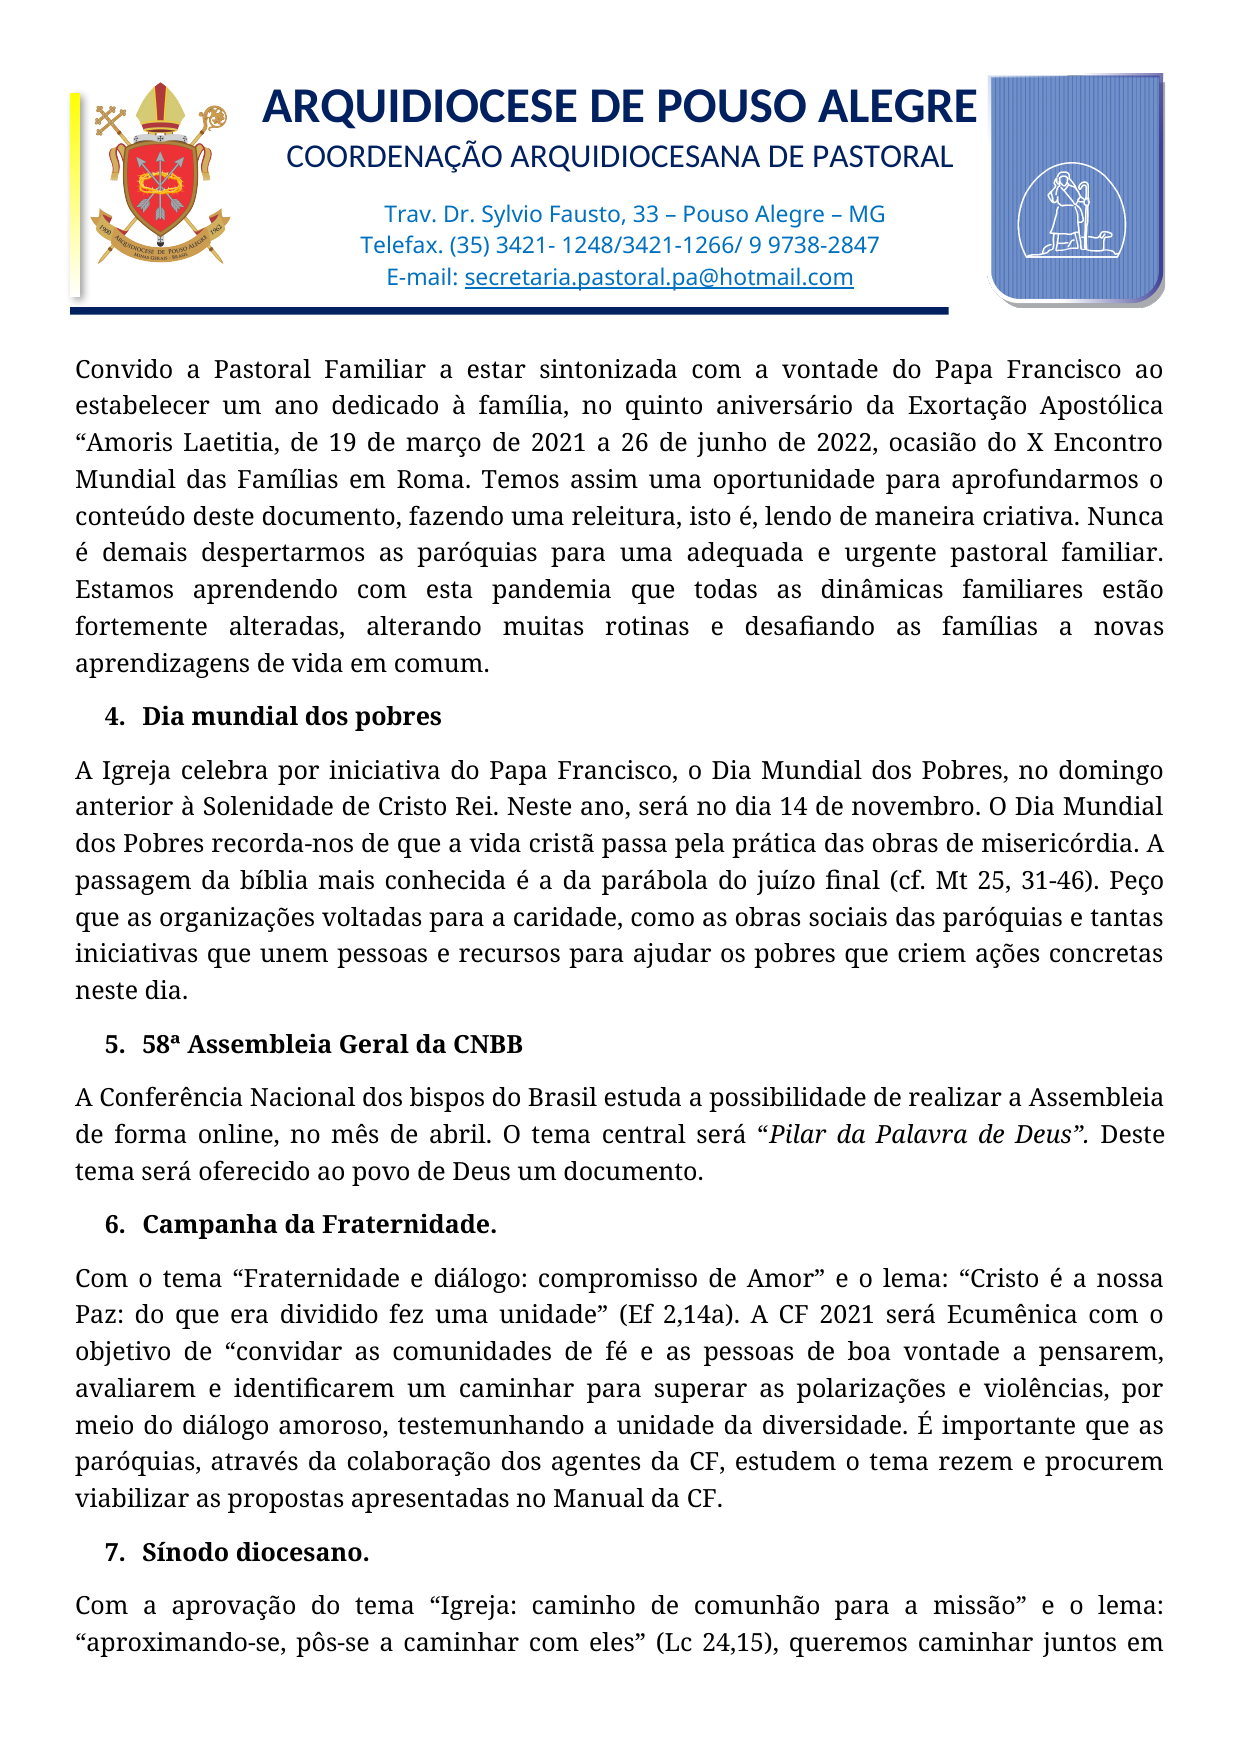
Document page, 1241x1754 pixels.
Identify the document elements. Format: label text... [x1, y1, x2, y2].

text A Igreja celebra por iniciativa do Papa Francisco, o Dia Mundial dos Pobres, no domingo anterior à Solenidade de Cristo Rei. Neste ano, será no dia 14 de novembro. O Dia Mundial dos Pobres recorda-nos de que a vida cristã passa pela prática das obras de misericórdia. A passagem da bíblia mais conhecida é a da parábola do juízo final (cf. Mt 25, 31-46). Peço que as organizações voltadas para a caridade, como as obras sociais das paróquias e tantas iniciativas que unem pessoas e recursos para ajudar os pobres que criem ações concretas neste dia. [75, 752, 1165, 1007]
list Sínodo diocesano. [104, 1534, 1165, 1568]
text Com o tema “Fraternidade e diálogo: compromisso de Amor” e o lema: “Cristo é a nossa Paz: do que era dividido fez uma unidade” (Ef 2,14a). A CF 2021 será Ecumênica com o objetivo de “convidar as comunidades de fé e as pessoas de boa vontade a pensarem, avaliarem e identificarem um caminhar para superar as polarizações e violências, por meio do diálogo amoroso, testemunhando a unidade da diversidade. É importante que as paróquias, através da colaboração dos agentes da CF, estudem o tema rezem e procurem viabilizar as propostas apresentadas no Manual da CF. [75, 1260, 1165, 1515]
list Campanha da Fraternidade. [104, 1207, 1165, 1241]
picture [90, 82, 231, 264]
list Dia mundial dos pobres [104, 699, 1165, 733]
picture [987, 73, 1166, 308]
text Convido a Pastoral Familiar a estar sintonizada com a vontade do Papa Francisco ao estabelecer um ano dedicado à família, no quinto aniversário da Exortação Apostólica “Amoris Laetitia, de 19 de março de 2021 a 26 de junho de 2022, ocasião do X Encontro Mundial das Famílias em Roma. Temos assim uma oportunidade para aprofundarmos o conteúdo deste documento, fazendo uma releitura, isto é, lendo de maneira criativa. Nunca é demais despertarmos as paróquias para uma adequada e urgente pastoral familiar. Estamos aprendendo com esta pandemia que todas as dinâmicas familiares estão fortemente alteradas, alterando muitas rotinas e desafiando as famílias a novas aprendizagens de vida em comum. [75, 351, 1165, 679]
list 58ª Assembleia Geral da CNBB [104, 1026, 1165, 1060]
text A Conferência Nacional dos bispos do Brasil estuda a possibilidade de realizar a Assembleia de forma online, no mês de abril. O tema central será “Pilar da Palavra de Deus”. Deste tema será oferecido ao povo de Deus um documento. [75, 1080, 1165, 1187]
